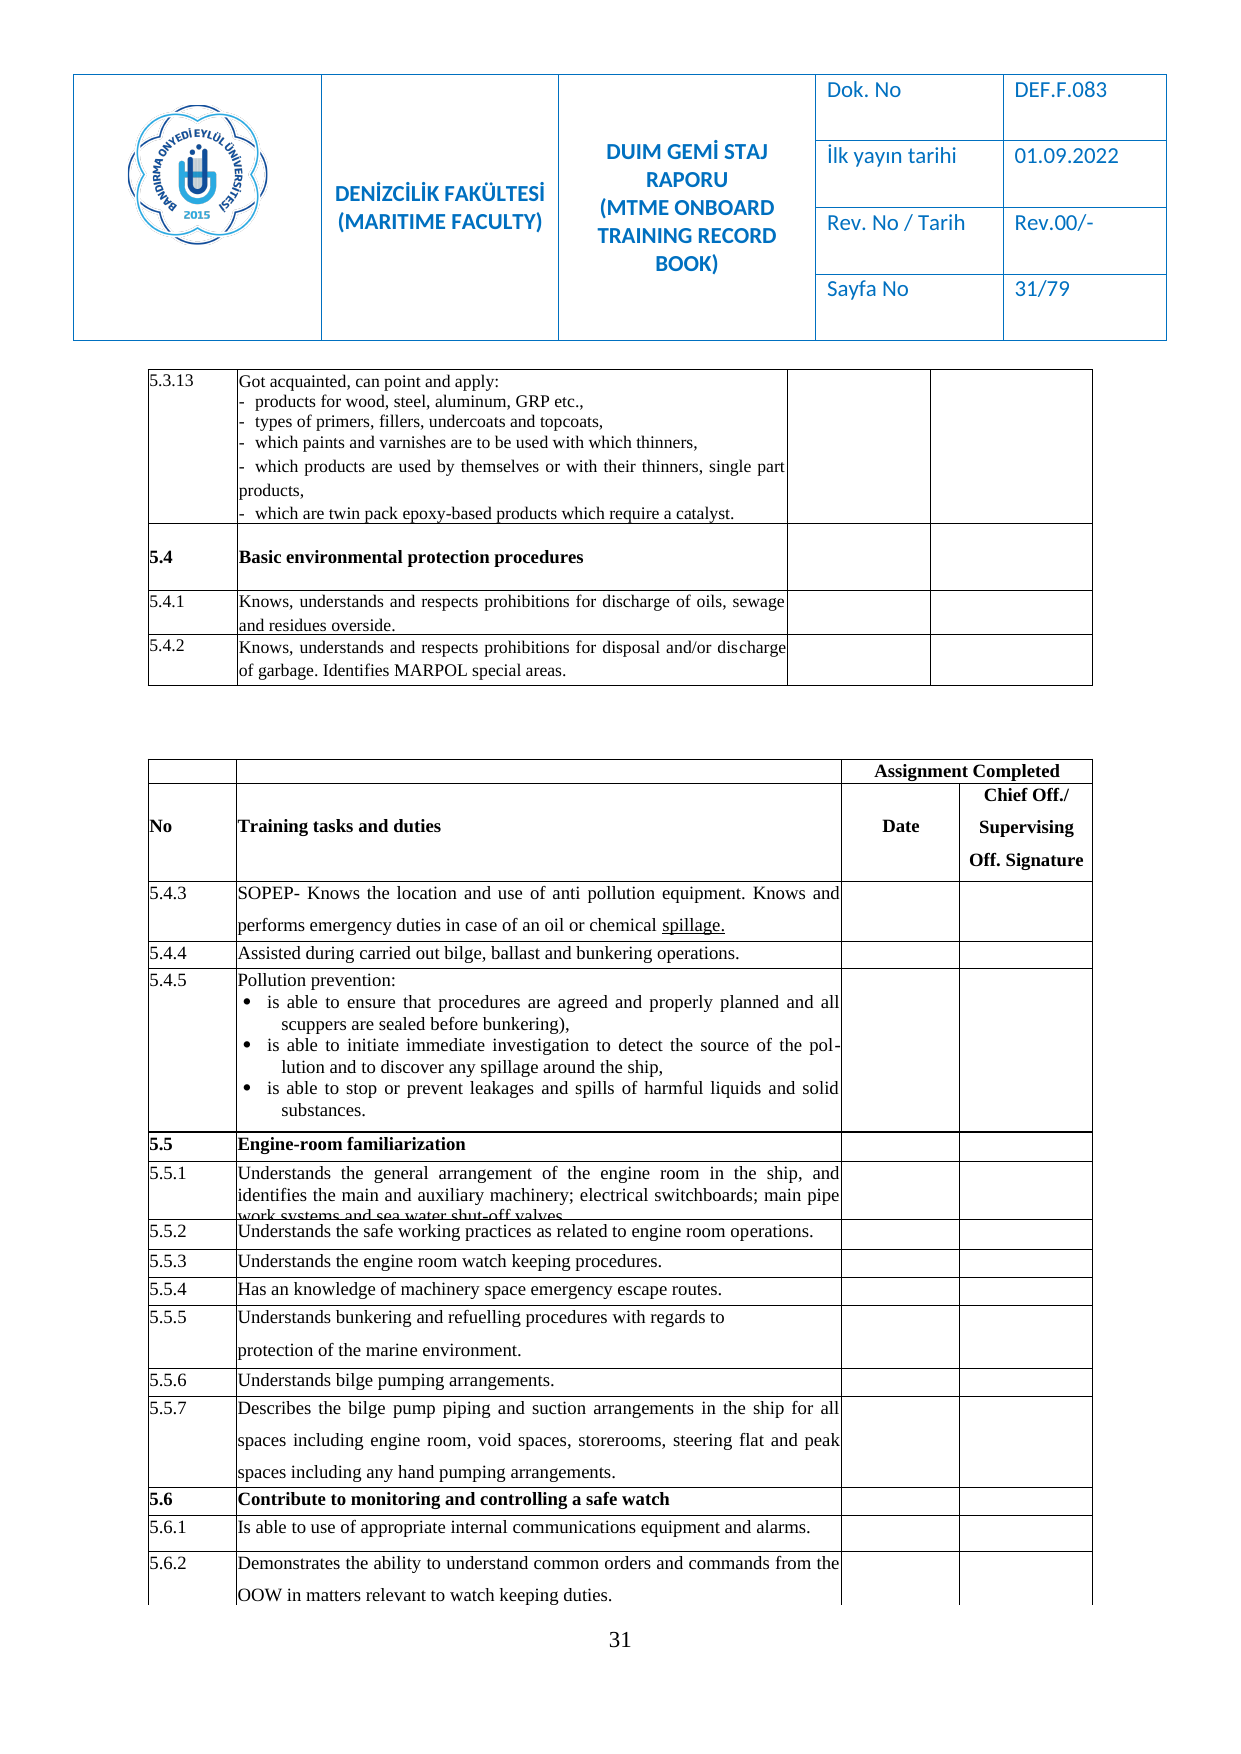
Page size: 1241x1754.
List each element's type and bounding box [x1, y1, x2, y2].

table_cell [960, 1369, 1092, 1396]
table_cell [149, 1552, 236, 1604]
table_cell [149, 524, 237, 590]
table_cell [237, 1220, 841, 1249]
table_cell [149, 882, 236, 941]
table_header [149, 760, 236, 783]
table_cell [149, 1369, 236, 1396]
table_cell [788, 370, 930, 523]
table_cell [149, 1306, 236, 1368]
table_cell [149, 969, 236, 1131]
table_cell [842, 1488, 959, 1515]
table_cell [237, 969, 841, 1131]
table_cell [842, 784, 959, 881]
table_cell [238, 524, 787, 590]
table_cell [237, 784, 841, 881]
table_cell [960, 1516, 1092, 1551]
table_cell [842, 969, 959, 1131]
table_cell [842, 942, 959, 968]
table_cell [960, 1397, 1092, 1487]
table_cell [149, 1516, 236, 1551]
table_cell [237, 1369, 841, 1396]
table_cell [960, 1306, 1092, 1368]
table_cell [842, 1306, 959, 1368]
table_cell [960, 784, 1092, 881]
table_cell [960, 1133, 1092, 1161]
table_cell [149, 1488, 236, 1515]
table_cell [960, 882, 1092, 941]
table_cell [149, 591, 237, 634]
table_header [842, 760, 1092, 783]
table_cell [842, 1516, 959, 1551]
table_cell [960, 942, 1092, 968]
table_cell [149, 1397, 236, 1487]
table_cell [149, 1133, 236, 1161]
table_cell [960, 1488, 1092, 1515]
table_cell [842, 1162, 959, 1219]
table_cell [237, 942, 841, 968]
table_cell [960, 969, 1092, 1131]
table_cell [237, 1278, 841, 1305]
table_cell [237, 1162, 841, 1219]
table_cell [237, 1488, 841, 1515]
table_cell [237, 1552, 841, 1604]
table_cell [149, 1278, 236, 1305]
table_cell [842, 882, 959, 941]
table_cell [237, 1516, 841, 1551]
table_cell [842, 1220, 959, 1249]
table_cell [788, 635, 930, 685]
picture [127, 105, 268, 245]
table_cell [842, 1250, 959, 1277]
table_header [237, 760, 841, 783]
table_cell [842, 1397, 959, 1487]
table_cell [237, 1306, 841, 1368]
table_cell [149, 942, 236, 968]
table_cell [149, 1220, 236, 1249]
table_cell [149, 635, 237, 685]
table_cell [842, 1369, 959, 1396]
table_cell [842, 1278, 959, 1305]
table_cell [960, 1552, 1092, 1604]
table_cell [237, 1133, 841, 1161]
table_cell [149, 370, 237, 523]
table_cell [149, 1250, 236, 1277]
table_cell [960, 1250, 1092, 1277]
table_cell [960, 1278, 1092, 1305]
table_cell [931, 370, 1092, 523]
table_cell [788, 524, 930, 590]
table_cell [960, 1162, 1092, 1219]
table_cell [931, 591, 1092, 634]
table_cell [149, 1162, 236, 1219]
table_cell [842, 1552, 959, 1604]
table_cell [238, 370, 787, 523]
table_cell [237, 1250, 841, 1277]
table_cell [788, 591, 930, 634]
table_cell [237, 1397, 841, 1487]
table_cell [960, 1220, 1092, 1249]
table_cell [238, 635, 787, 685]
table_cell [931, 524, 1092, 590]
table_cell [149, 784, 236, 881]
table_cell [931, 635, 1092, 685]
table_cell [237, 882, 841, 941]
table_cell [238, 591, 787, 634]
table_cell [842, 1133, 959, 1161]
